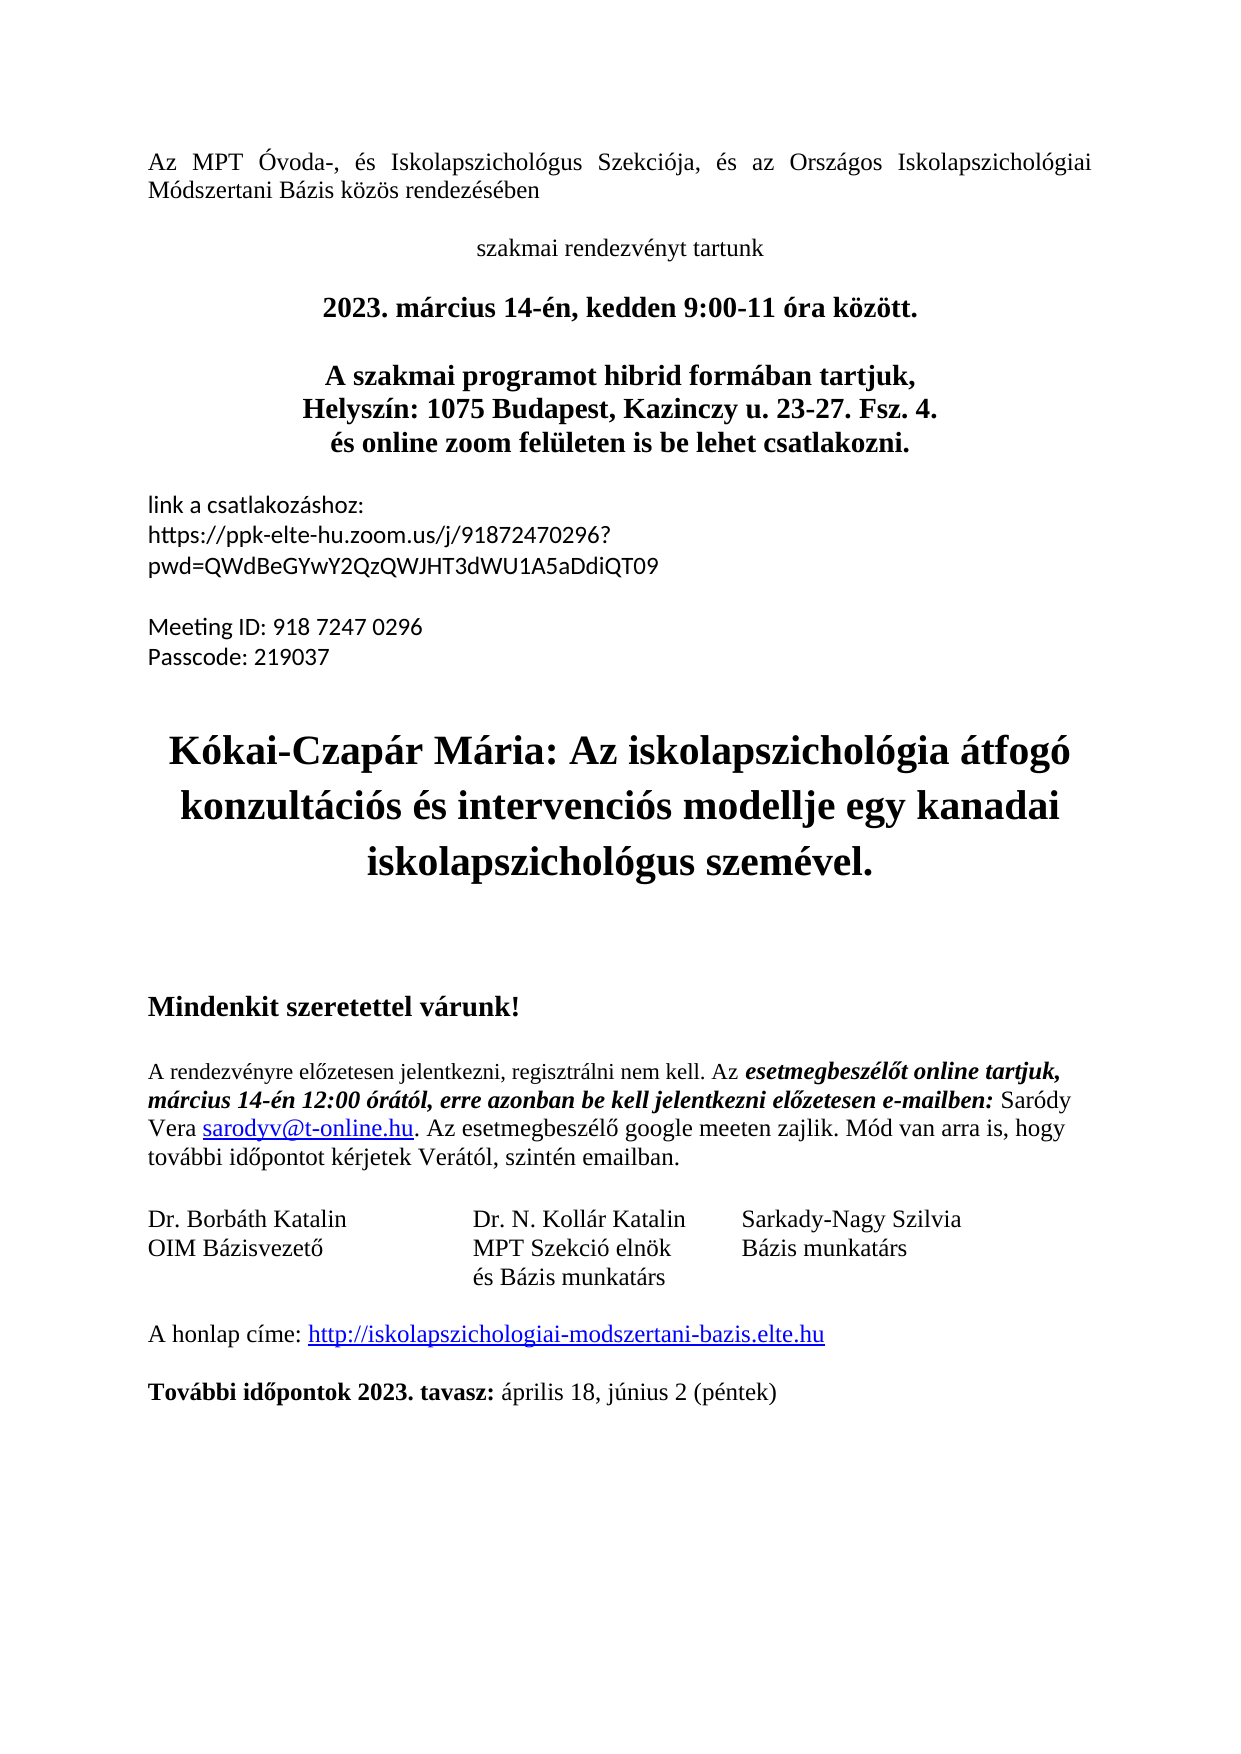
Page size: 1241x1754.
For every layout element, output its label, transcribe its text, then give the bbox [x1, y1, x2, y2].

text és Bázis munkatárs [148, 1262, 1092, 1291]
text A honlap címe: http://iskolapszichologiai-modszertani-bazis.elte.hu [148, 1319, 1092, 1348]
text OIM Bázisvezető MPT Szekció elnök Bázis munkatárs [148, 1233, 1092, 1262]
text link a csatlakozáshoz: [148, 489, 1092, 519]
text Meeting ID: 918 7247 0296 [148, 611, 1092, 641]
text Kókai-Czapár Mária: Az iskolapszichológia átfogó konzultációs és intervenciós modellje egy kanadai iskolapszichológus szemével. [148, 726, 1092, 884]
text Passcode: 219037 [148, 641, 1092, 672]
text A szakmai programot hibrid formában tartjuk, [148, 358, 1092, 391]
text A rendezvényre előzetesen jelentkezni, regisztrálni nem kell. Az esetmegbeszélőt online tartjuk, március 14-én 12:00 órától, erre azonban be kell jelentkezni előzetesen e-mailben: Saródy Vera sarodyv@t-online.hu. Az esetmegbeszélő google meeten zajlik. Mód van arra is, hogy további időpontot kérjetek Verától, szintén emailban. [148, 1056, 1092, 1171]
text Mindenkit szeretettel várunk! [148, 989, 1092, 1022]
text https://ppk-elte-hu.zoom.us/j/91872470296?pwd=QWdBeGYwY2QzQWJHT3dWU1A5aDdiQT09 [148, 519, 1092, 580]
text szakmai rendezvényt tartunk [148, 233, 1092, 262]
text Az MPT Óvoda-, és Iskolapszichológus Szekciója, és az Országos Iskolapszichológiai Módszertani Bázis közös rendezésében [148, 147, 1092, 204]
text További időpontok 2023. tavasz: április 18, június 2 (péntek) [148, 1377, 1092, 1406]
text 2023. március 14-én, kedden 9:00-11 óra között. [148, 291, 1092, 324]
text Dr. Borbáth Katalin Dr. N. Kollár Katalin Sarkady-Nagy Szilvia [148, 1204, 1092, 1233]
text Helyszín: 1075 Budapest, Kazinczy u. 23-27. Fsz. 4. [148, 391, 1092, 425]
text és online zoom felületen is be lehet csatlakozni. [148, 425, 1092, 458]
